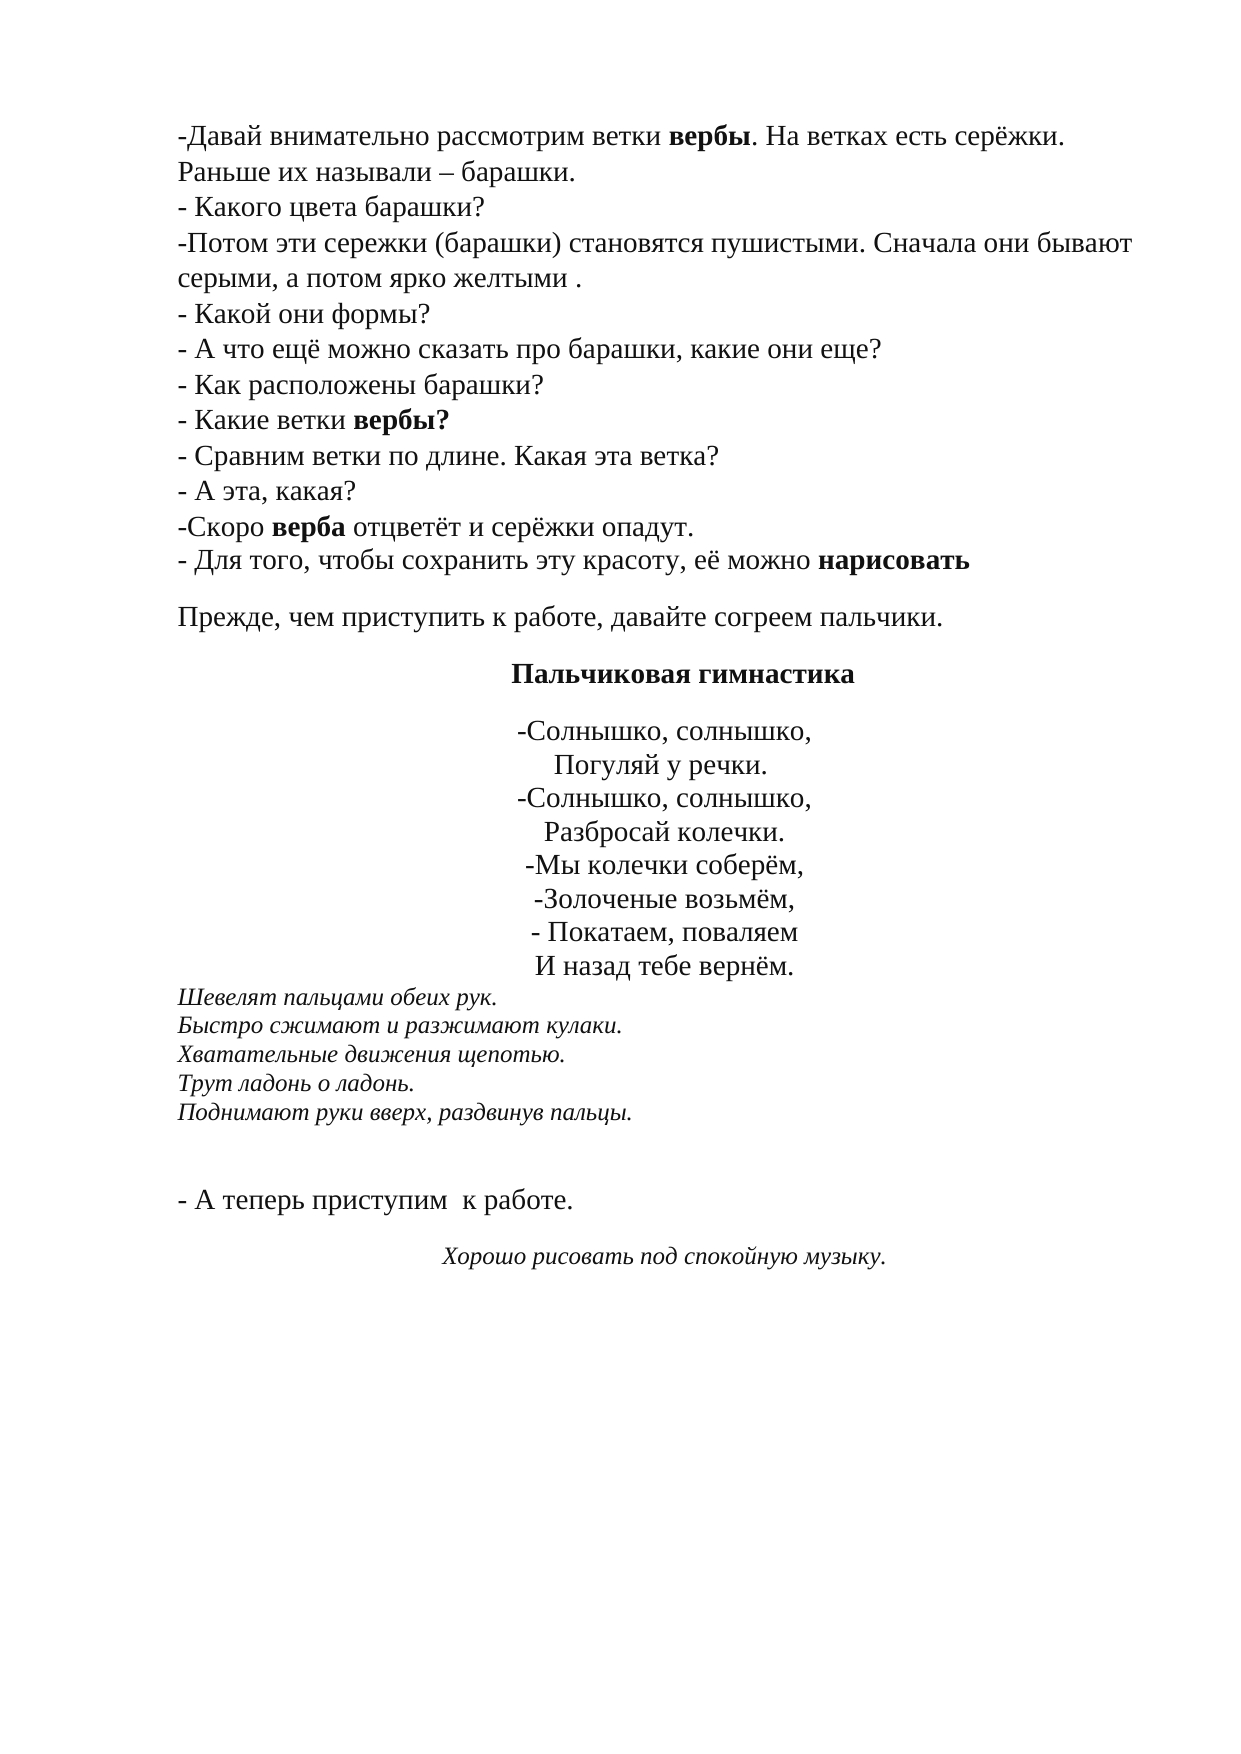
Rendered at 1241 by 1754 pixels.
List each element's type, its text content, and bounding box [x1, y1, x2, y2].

text -Потом эти сережки (барашки) становятся пушистыми. Сначала они бывают серыми, а потом ярко желтыми . [177, 225, 1152, 294]
text -Солнышко, солнышко, [177, 780, 1152, 814]
text Быстро сжимают и разжимают кулаки. [177, 1010, 1152, 1039]
text - Для того, чтобы сохранить эту красоту, её можно нарисовать [177, 542, 1152, 576]
text -Золоченые возьмём, [177, 881, 1152, 914]
text - Покатаем, поваляем [177, 914, 1152, 948]
text Пальчиковая гимнастика [177, 656, 1152, 690]
text Шевелят пальцами обеих рук. [177, 982, 1152, 1010]
text Поднимают руки вверх, раздвинув пальцы. [177, 1097, 1152, 1125]
text - Как расположены барашки? [177, 367, 1152, 400]
text - Сравним ветки по длине. Какая эта ветка? [177, 438, 1152, 471]
text - Какого цвета барашки? [177, 189, 1152, 223]
text Погуляй у речки. [177, 747, 1152, 780]
text - Какой они формы? [177, 296, 1152, 329]
text - А эта, какая? [177, 473, 1152, 507]
text -Мы колечки соберём, [177, 847, 1152, 881]
text -Солнышко, солнышко, [177, 713, 1152, 747]
text - Какие ветки вербы? [177, 402, 1152, 436]
text Хватательные движения щепотью. [177, 1039, 1152, 1068]
text -Давай внимательно рассмотрим ветки вербы. На ветках есть серёжки. Раньше их называли – барашки. [177, 118, 1152, 187]
text - А теперь приступим к работе. [177, 1182, 1152, 1216]
text Хорошо рисовать под спокойную музыку. [177, 1241, 1152, 1270]
text Трут ладонь о ладонь. [177, 1068, 1152, 1097]
text Прежде, чем приступить к работе, давайте согреем пальчики. [177, 599, 1152, 633]
text - А что ещё можно сказать про барашки, какие они еще? [177, 331, 1152, 365]
text -Скоро верба отцветёт и серёжки опадут. [177, 509, 1152, 542]
text И назад тебе вернём. [177, 948, 1152, 982]
text Разбросай колечки. [177, 814, 1152, 847]
